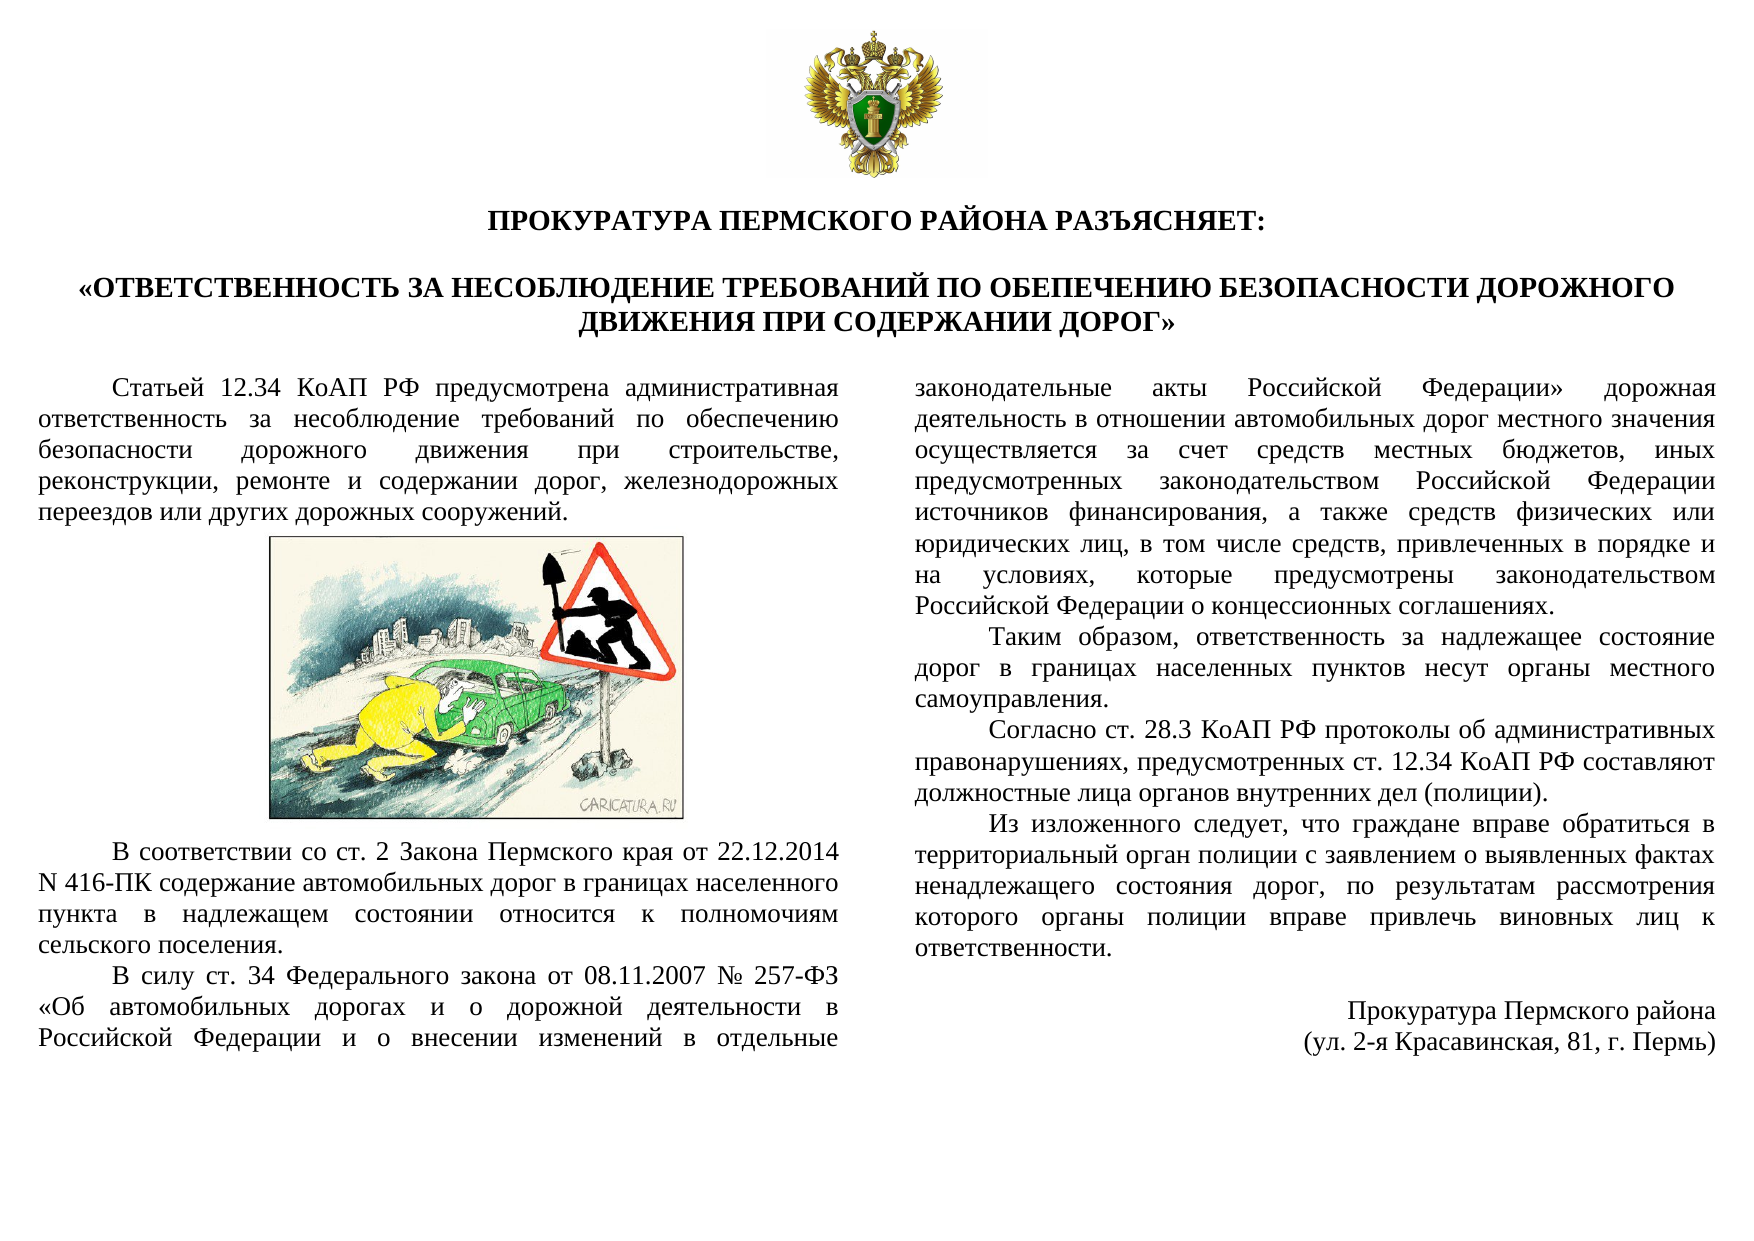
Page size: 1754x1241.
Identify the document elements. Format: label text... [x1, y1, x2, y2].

text Из изложенного следует, что граждане вправе обратиться в территориальный орган полиции с заявлением о выявленных фактах ненадлежащего состояния дорог, по результатам рассмотрения которого органы полиции вправе привлечь виновных лиц к ответственности. [914, 807, 1716, 963]
text В силу ст. 34 Федерального закона от 08.11.2007 № 257-ФЗ «Об автомобильных дорогах и о дорожной деятельности в Российской Федерации и о внесении изменений в отдельные законодательные акты Российской Федерации» дорожная деятельность в отношении автомобильных дорог местного значения осуществляется за счет средств местных бюджетов, иных предусмотренных законодательством Российской Федерации источников финансирования, а также средств физических или юридических лиц, в том числе средств, привлеченных в порядке и на условиях, которые предусмотрены законодательством Российской Федерации о концессионных соглашениях. [38, 959, 839, 1053]
text «ОТВЕТСТВЕННОСТЬ ЗА НЕСОБЛЮДЕНИЕ ТРЕБОВАНИЙ ПО ОБЕПЕЧЕНИЮ БЕЗОПАСНОСТИ ДОРОЖНОГО ДВИЖЕНИЯ ПРИ СОДЕРЖАНИИ ДОРОГ» [38, 270, 1716, 337]
text В силу ст. 34 Федерального закона от 08.11.2007 № 257-ФЗ «Об автомобильных дорогах и о дорожной деятельности в Российской Федерации и о внесении изменений в отдельные законодательные акты Российской Федерации» дорожная деятельность в отношении автомобильных дорог местного значения осуществляется за счет средств местных бюджетов, иных предусмотренных законодательством Российской Федерации источников финансирования, а также средств физических или юридических лиц, в том числе средств, привлеченных в порядке и на условиях, которые предусмотрены законодательством Российской Федерации о концессионных соглашениях. [914, 371, 1716, 620]
text Статьей 12.34 КоАП РФ предусмотрена административная ответственность за несоблюдение требований по обеспечению безопасности дорожного движения при строительстве, реконструкции, ремонте и содержании дорог, железнодорожных переездов или других дорожных сооружений. [38, 371, 839, 527]
text В соответствии со ст. 2 Закона Пермского края от 22.12.2014 N 416-ПК содержание автомобильных дорог в границах населенного пункта в надлежащем состоянии относится к полномочиям сельского поселения. [38, 835, 839, 959]
text (ул. 2-я Красавинская, 81, г. Пермь) [914, 1025, 1716, 1056]
text ПРОКУРАТУРА ПЕРМСКОГО РАЙОНА РАЗЪЯСНЯЕТ: [38, 203, 1716, 237]
text Прокуратура Пермского района [914, 994, 1716, 1025]
text Согласно ст. 28.3 КоАП РФ протоколы об административных правонарушениях, предусмотренных ст. 12.34 КоАП РФ составляют должностные лица органов внутренних дел (полиции). [914, 713, 1716, 807]
picture [766, 29, 988, 178]
text Таким образом, ответственность за надлежащее состояние дорог в границах населенных пунктов несут органы местного самоуправления. [914, 620, 1716, 713]
picture [258, 526, 693, 835]
